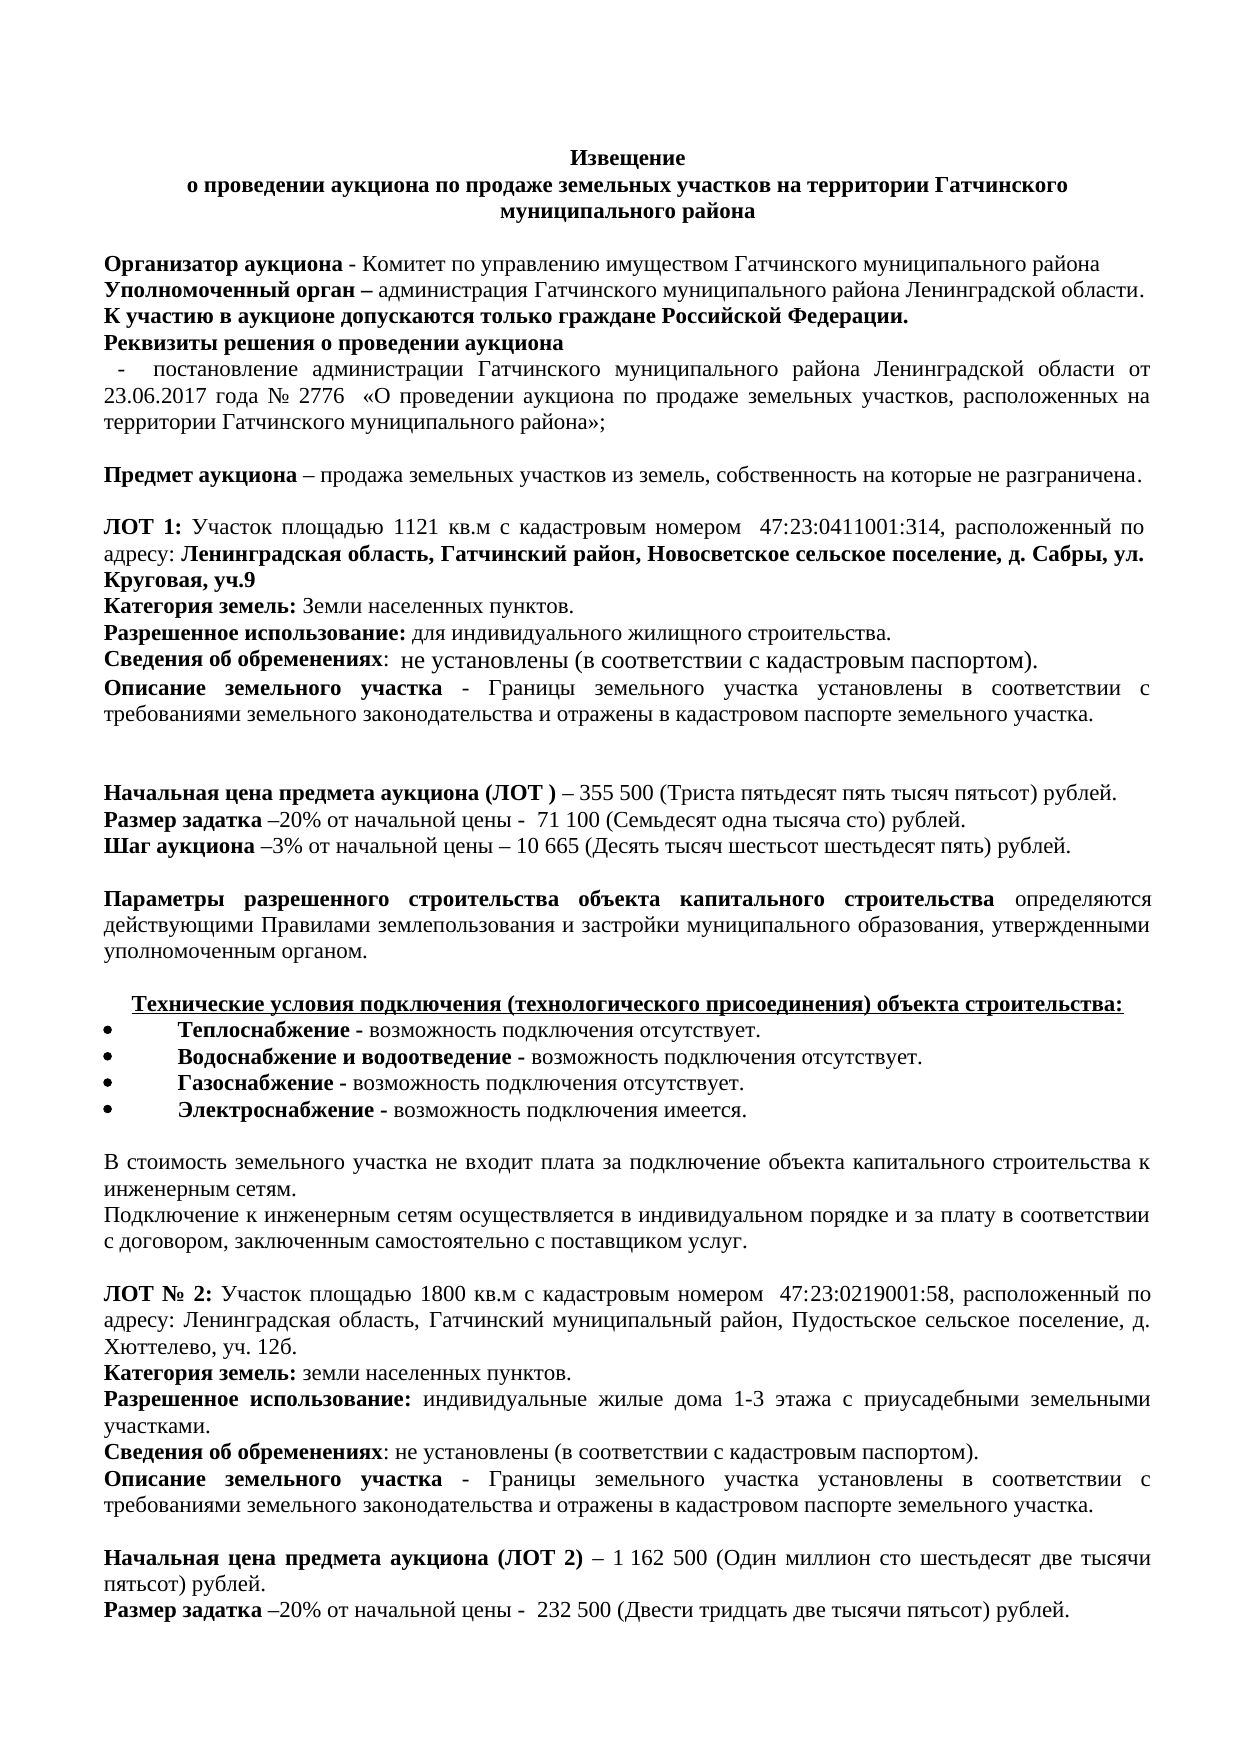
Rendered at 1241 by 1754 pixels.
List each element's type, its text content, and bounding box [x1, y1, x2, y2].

text Технические условия подключения (технологического присоединения) объекта строительства: [103, 990, 1152, 1017]
text Начальная цена предмета аукциона (ЛОТ ) – 355 500 (Триста пятьдесят пять тысяч пятьсот) рублей. [103, 779, 1144, 806]
text Реквизиты решения о проведении аукциона [103, 329, 1152, 355]
text К участию в аукционе допускаются только граждане Российской Федерации. [103, 303, 1152, 329]
text Предмет аукциона – продажа земельных участков из земель, собственность на которые не разграничена. [103, 461, 1152, 487]
list Газоснабжение - возможность подключения отсутствует. [103, 1069, 1152, 1096]
list Водоснабжение и водоотведение - возможность подключения отсутствует. [103, 1043, 1152, 1069]
text Сведения об обременениях: не установлены (в соответствии с кадастровым паспортом). [103, 645, 1152, 674]
text Организатор аукциона - Комитет по управлению имуществом Гатчинского муниципального района [103, 250, 1152, 276]
text Уполномоченный орган – администрация Гатчинского муниципального района Ленинградской области. [103, 276, 1152, 303]
text Категория земель: земли населенных пунктов. [103, 1359, 1152, 1386]
text Описание земельного участка - Границы земельного участка установлены в соответствии с требованиями земельного законодательства и отражены в кадастровом паспорте земельного участка. [103, 674, 1152, 727]
text В стоимость земельного участка не входит плата за подключение объекта капитального строительства к инженерным сетям. [103, 1148, 1152, 1201]
text Разрешенное использование: индивидуальные жилые дома 1-3 этажа с приусадебными земельными участками. [103, 1386, 1152, 1438]
list Электроснабжение - возможность подключения имеется. [103, 1096, 1152, 1122]
text - постановление администрации Гатчинского муниципального района Ленинградской области от 23.06.2017 года № 2776 «О проведении аукциона по продаже земельных участков, расположенных на территории Гатчинского муниципального района»; [103, 355, 1152, 434]
text Размер задатка –20% от начальной цены - 232 500 (Двести тридцать две тысячи пятьсот) рублей. [103, 1596, 1152, 1623]
text ЛОТ 1: Участок площадью 1121 кв.м с кадастровым номером 47:23:0411001:314, расположенный по адресу: Ленинградская область, Гатчинский район, Новосветское сельское поселение, д. Сабры, ул. Круговая, уч.9 [103, 513, 1144, 592]
list Теплоснабжение - возможность подключения отсутствует. [103, 1017, 1152, 1043]
text Начальная цена предмета аукциона (ЛОТ 2) – 1 162 500 (Один миллион сто шестьдесят две тысячи пятьсот) рублей. [103, 1544, 1152, 1596]
text Извещение [103, 144, 1152, 171]
text Шаг аукциона –3% от начальной цены – 10 665 (Десять тысяч шестьсот шестьдесят пять) рублей. [103, 832, 1152, 858]
text Разрешенное использование: для индивидуального жилищного строительства. [103, 619, 1144, 645]
text Категория земель: Земли населенных пунктов. [103, 592, 1144, 619]
text Сведения об обременениях: не установлены (в соответствии с кадастровым паспортом). [103, 1438, 1152, 1464]
text ЛОТ № 2: Участок площадью 1800 кв.м с кадастровым номером 47:23:0219001:58, расположенный по адресу: Ленинградская область, Гатчинский муниципальный район, Пудостьское сельское поселение, д. Хюттелево, уч. 12б. [103, 1280, 1152, 1359]
text Описание земельного участка - Границы земельного участка установлены в соответствии с требованиями земельного законодательства и отражены в кадастровом паспорте земельного участка. [103, 1464, 1152, 1517]
text Размер задатка –20% от начальной цены - 71 100 (Семьдесят одна тысяча сто) рублей. [103, 806, 1152, 832]
text Параметры разрешенного строительства объекта капитального строительства определяются действующими Правилами землепользования и застройки муниципального образования, утвержденными уполномоченным органом. [103, 885, 1152, 964]
text о проведении аукциона по продаже земельных участков на территории Гатчинского муниципального района [103, 171, 1152, 223]
